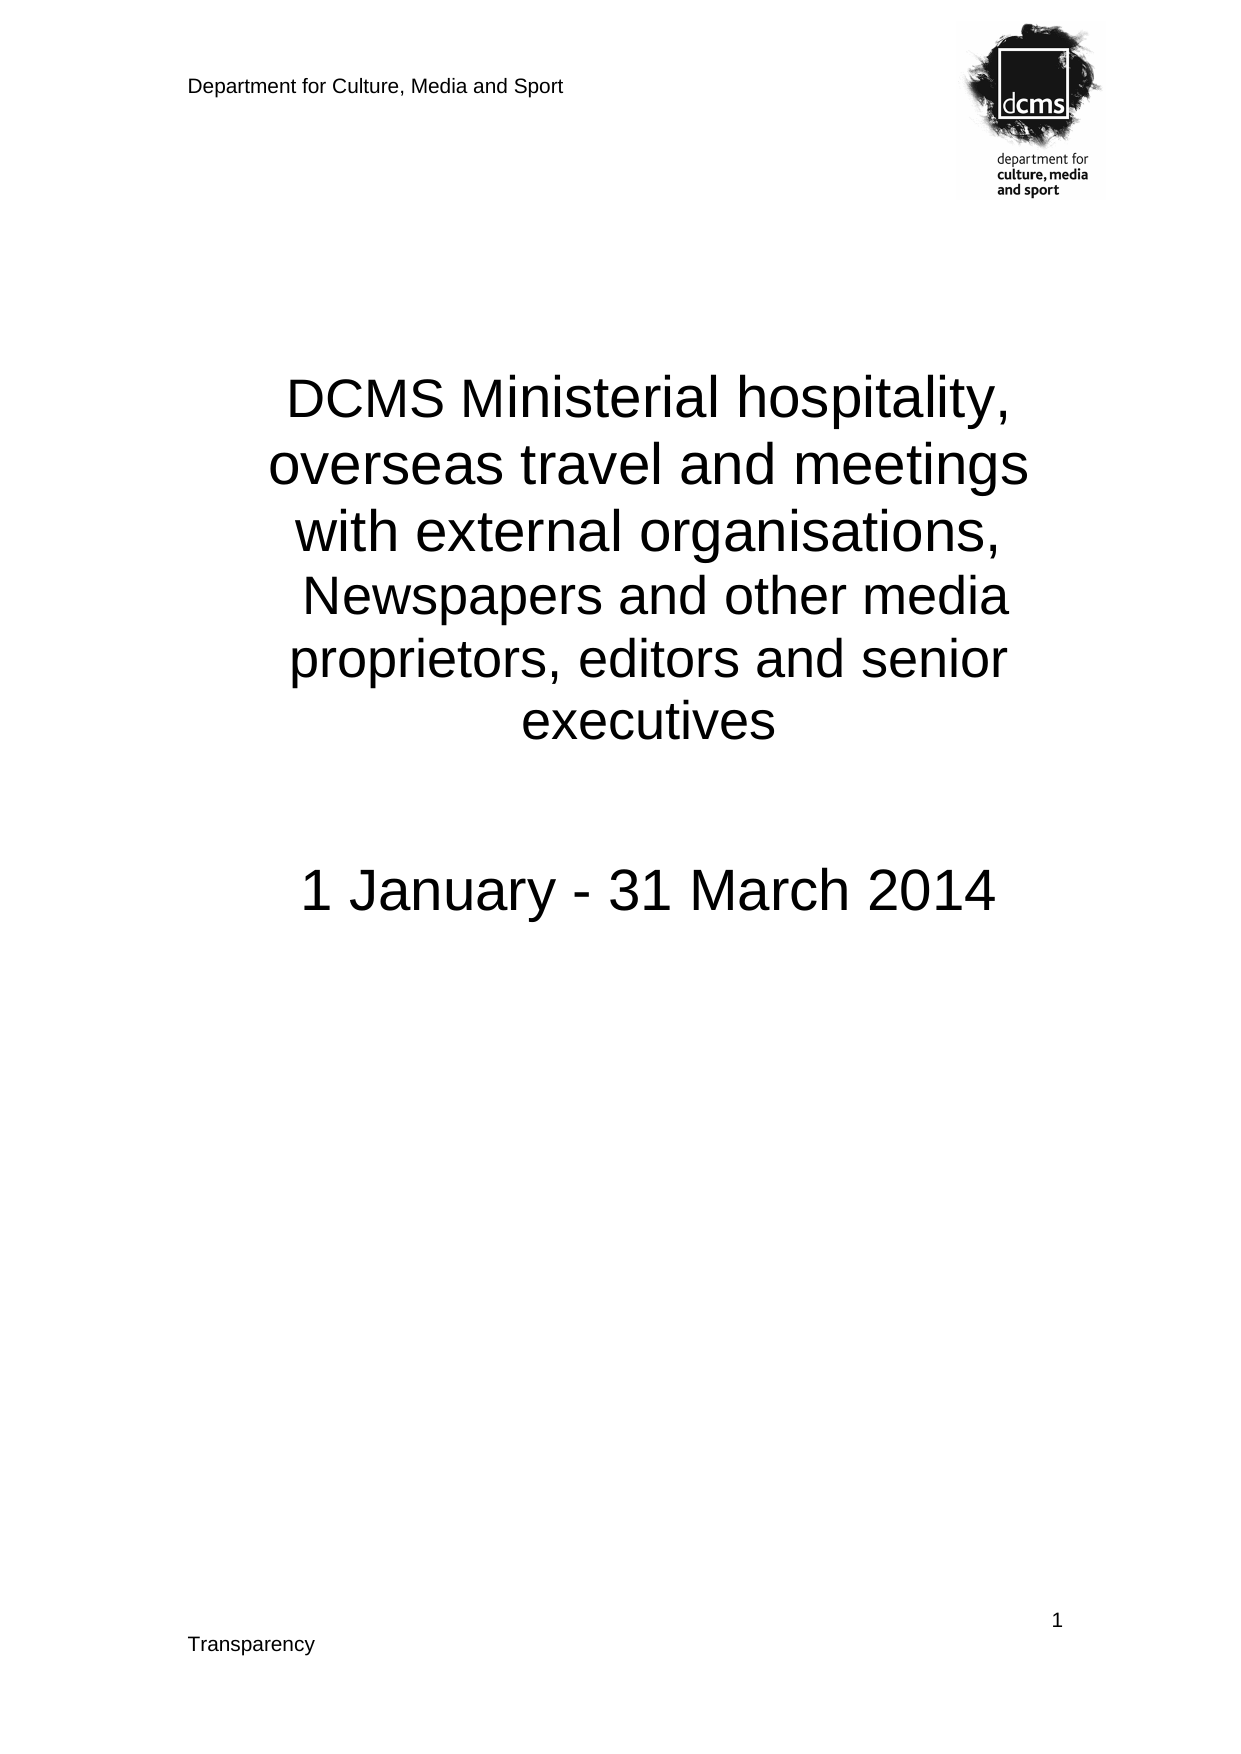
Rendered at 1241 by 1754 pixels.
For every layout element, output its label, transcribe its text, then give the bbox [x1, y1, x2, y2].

title 1 January - 31 March 2014 [235, 855, 1063, 922]
picture [956, 21, 1107, 200]
title DCMS Ministerial hospitality, overseas travel and meetings with external organisations, [235, 363, 1063, 564]
title Newspapers and other media proprietors, editors and senior executives [235, 564, 1063, 751]
